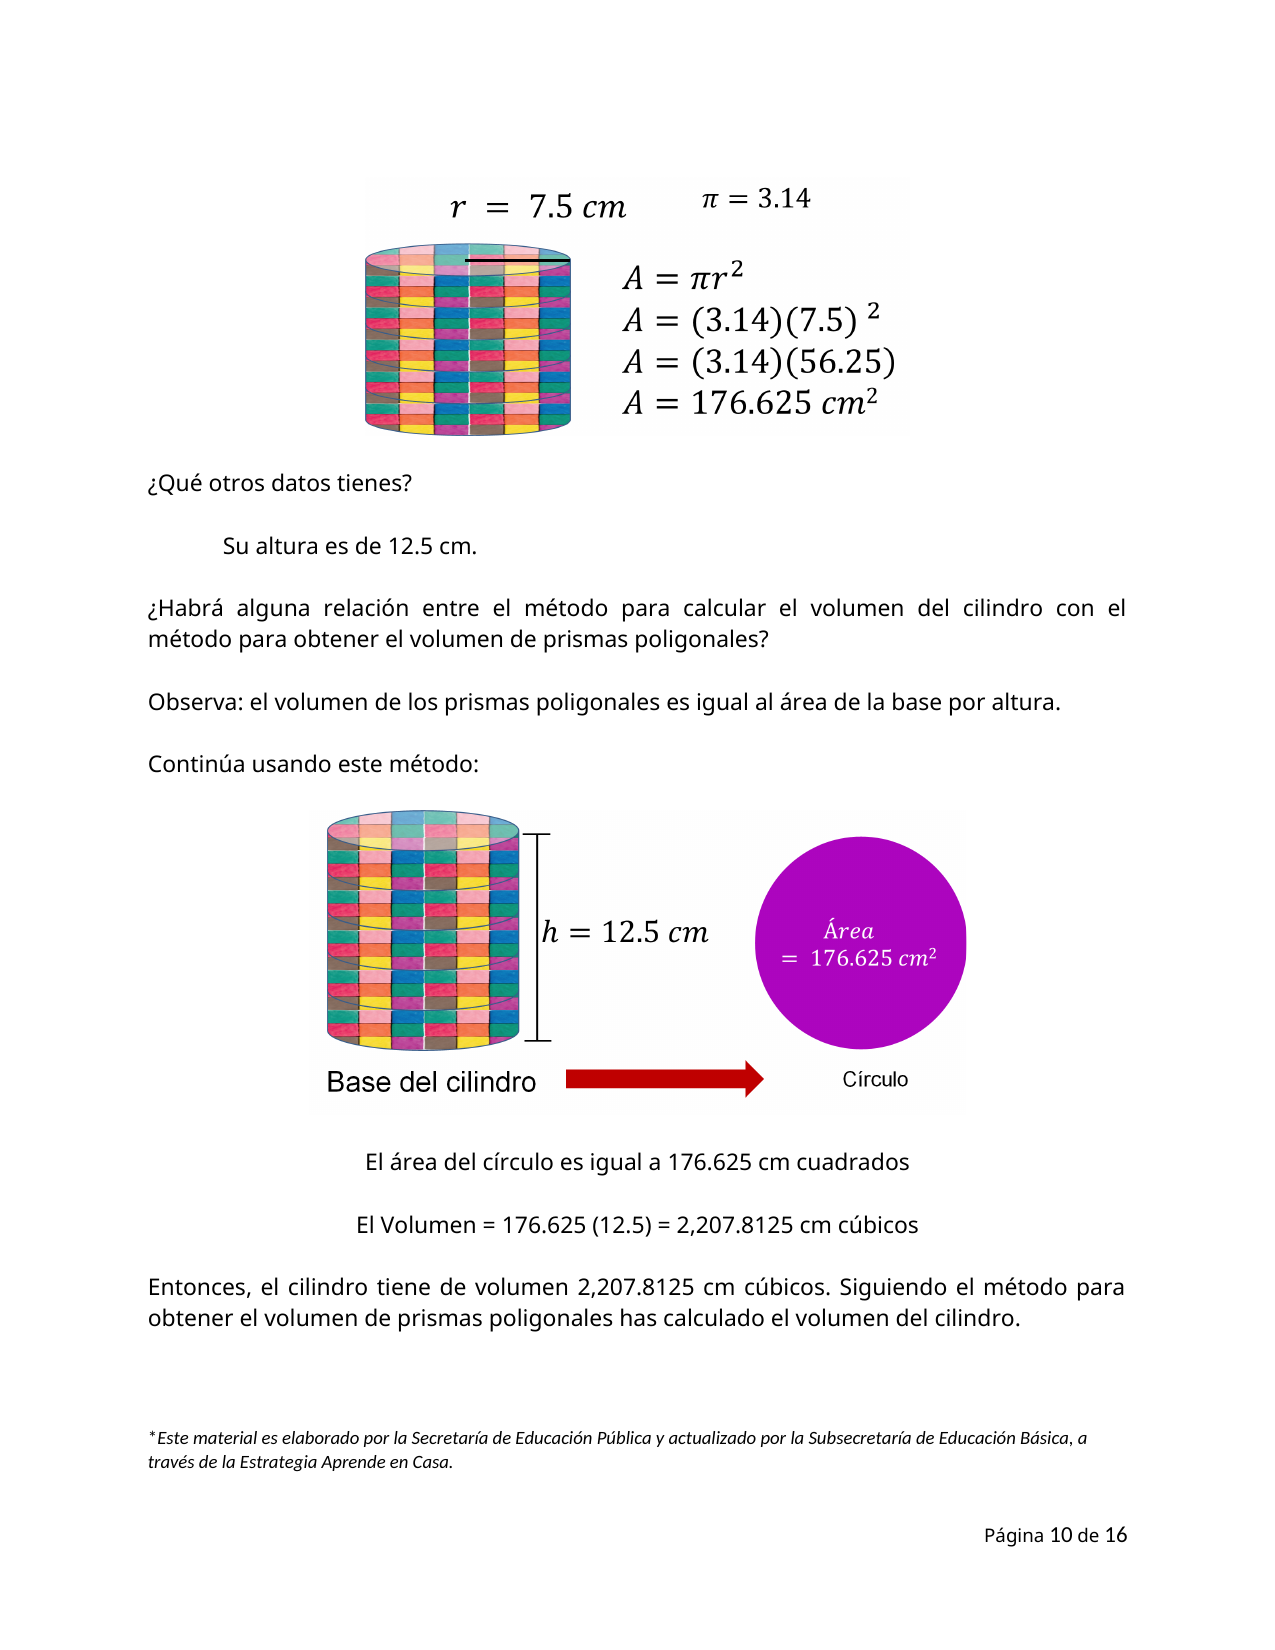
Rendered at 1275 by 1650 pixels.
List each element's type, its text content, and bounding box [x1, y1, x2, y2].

picture [308, 810, 967, 1115]
text Continúa usando este método: [148, 748, 1127, 779]
list Su altura es de 12.5 cm. [223, 529, 1127, 561]
text El área del círculo es igual a 176.625 cm cuadrados [148, 1146, 1127, 1177]
text Observa: el volumen de los prismas poligonales es igual al área de la base por altura. [148, 686, 1127, 717]
text ¿Qué otros datos tienes? [148, 467, 1127, 498]
text El Volumen = 176.625 (12.5) = 2,207.8125 cm cúbicos [148, 1208, 1127, 1240]
text Entonces, el cilindro tiene de volumen 2,207.8125 cm cúbicos. Siguiendo el método para obtener el volumen de prismas poligonales has calculado el volumen del cilindro. [148, 1271, 1127, 1333]
text ¿Habrá alguna relación entre el método para calcular el volumen del cilindro con el método para obtener el volumen de prismas poligonales? [148, 592, 1127, 654]
picture [365, 177, 910, 436]
